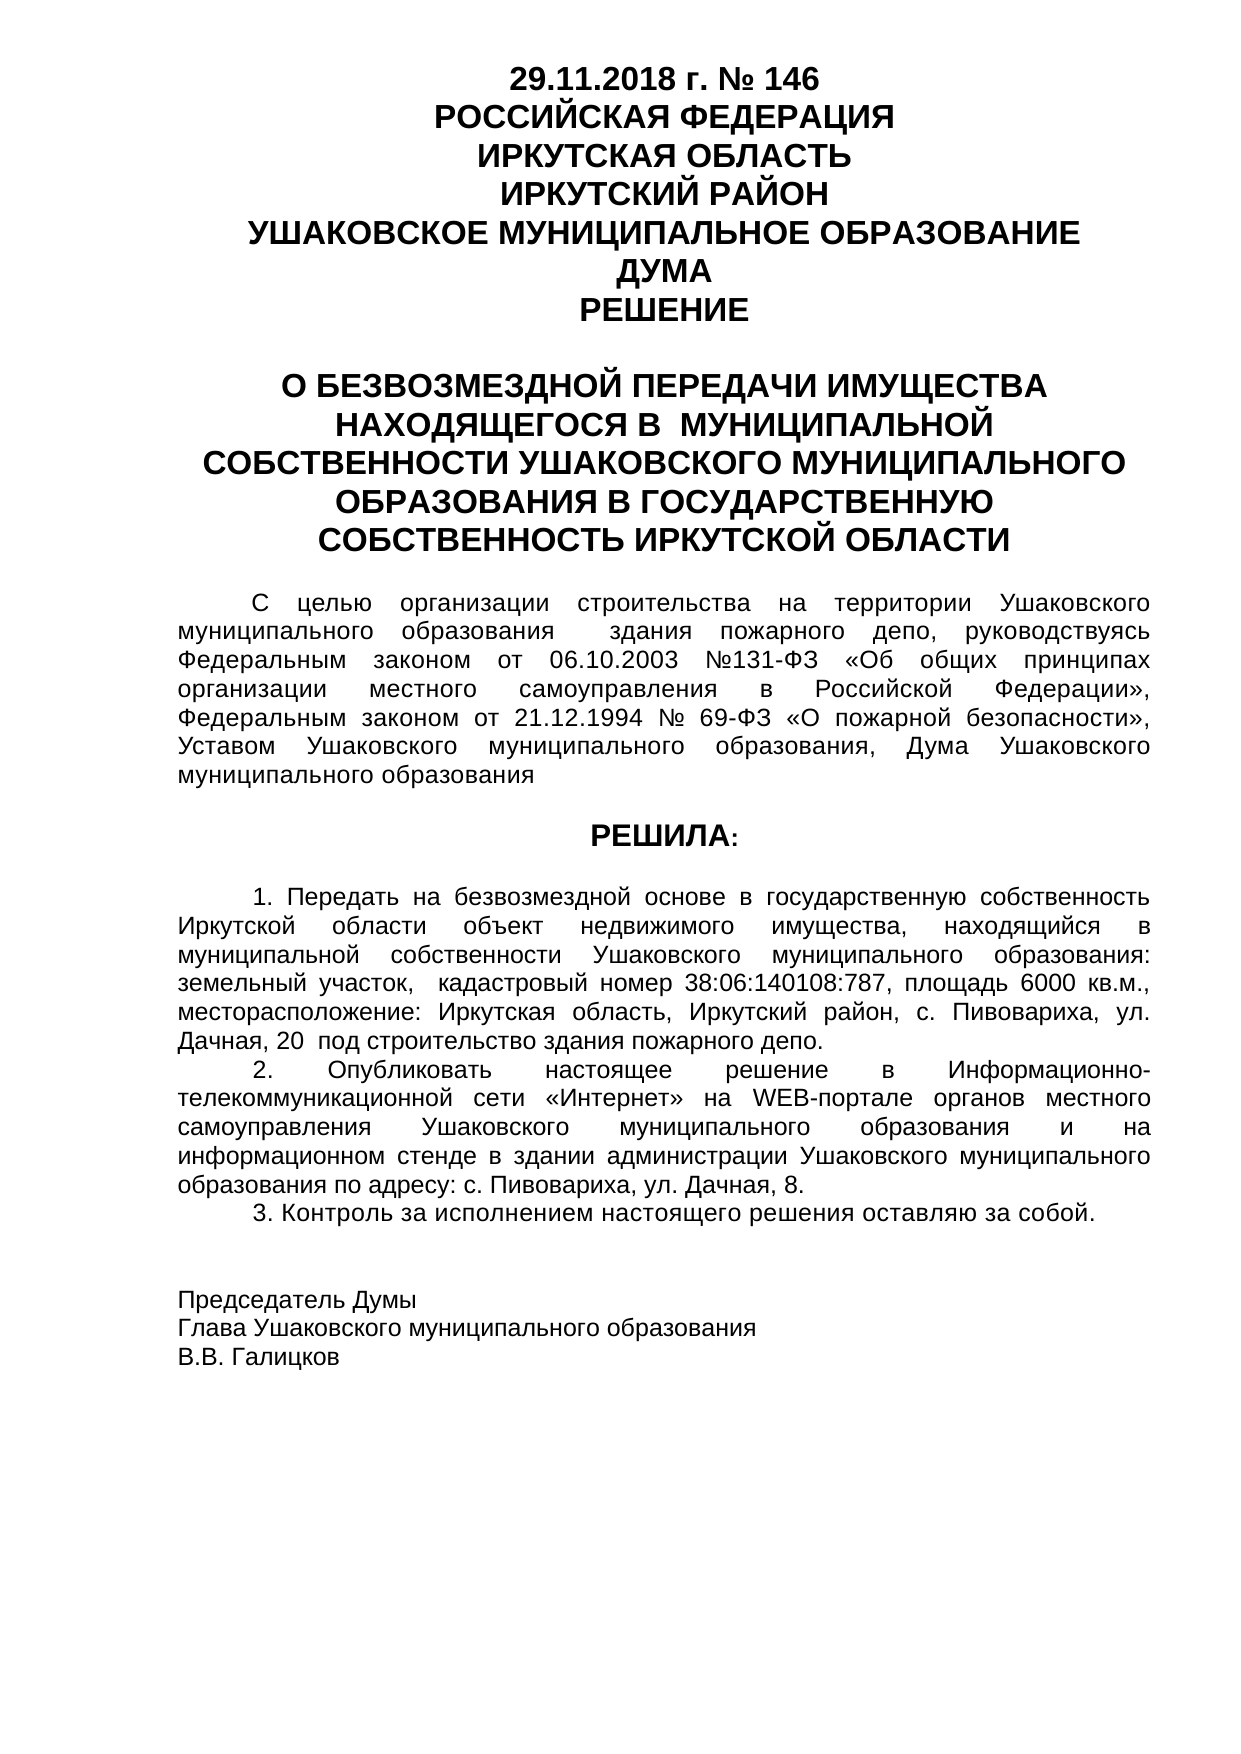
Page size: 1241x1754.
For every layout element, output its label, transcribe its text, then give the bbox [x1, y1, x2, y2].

text 1. Передать на безвозмездной основе в государственную собственность Иркутской области объект недвижимого имущества, находящийся в муниципальной собственности Ушаковского муниципального образования: земельный участок, кадастровый номер 38:06:140108:787, площадь 6000 кв.м., месторасположение: Иркутская область, Иркутский район, с. Пивовариха, ул. Дачная, 20 под строительство здания пожарного депо. [177, 882, 1152, 1055]
text В.В. Галицков [177, 1342, 1152, 1371]
text ИРКУТСКАЯ ОБЛАСТЬ [177, 136, 1152, 174]
text 3. Контроль за исполнением настоящего решения оставляю за собой. [177, 1198, 1152, 1227]
text ИРКУТСКИЙ РАЙОН [177, 174, 1152, 213]
text Глава Ушаковского муниципального образования [177, 1313, 1152, 1342]
text 2. Опубликовать настоящее решение в Информационно-телекоммуникационной сети «Интернет» на WEB-портале органов местного самоуправления Ушаковского муниципального образования и на информационном стенде в здании администрации Ушаковского муниципального образования по адресу: с. Пивовариха, ул. Дачная, 8. [177, 1055, 1152, 1198]
text ДУМА [177, 251, 1152, 290]
text УШАКОВСКОЕ МУНИЦИПАЛЬНОЕ ОБРАЗОВАНИЕ [177, 213, 1152, 251]
text Председатель Думы [177, 1285, 1152, 1313]
text 29.11.2018 г. № 146 [177, 59, 1152, 97]
text РЕШИЛА: [177, 817, 1152, 853]
text С целью организации строительства на территории Ушаковского муниципального образования здания пожарного депо, руководствуясь Федеральным законом от 06.10.2003 №131-ФЗ «Об общих принципах организации местного самоуправления в Российской Федерации», Федеральным законом от 21.12.1994 № 69-ФЗ «О пожарной безопасности», Уставом Ушаковского муниципального образования, Дума Ушаковского муниципального образования [177, 587, 1152, 789]
text РЕШЕНИЕ [177, 290, 1152, 328]
text РОССИЙСКАЯ ФЕДЕРАЦИЯ [177, 97, 1152, 136]
text О БЕЗВОЗМЕЗДНОЙ ПЕРЕДАЧИ ИМУЩЕСТВА НАХОДЯЩЕГОСЯ В МУНИЦИПАЛЬНОЙ СОБСТВЕННОСТИ УШАКОВСКОГО МУНИЦИПАЛЬНОГО ОБРАЗОВАНИЯ В ГОСУДАРСТВЕННУЮ СОБСТВЕННОСТЬ ИРКУТСКОЙ ОБЛАСТИ [177, 367, 1152, 559]
